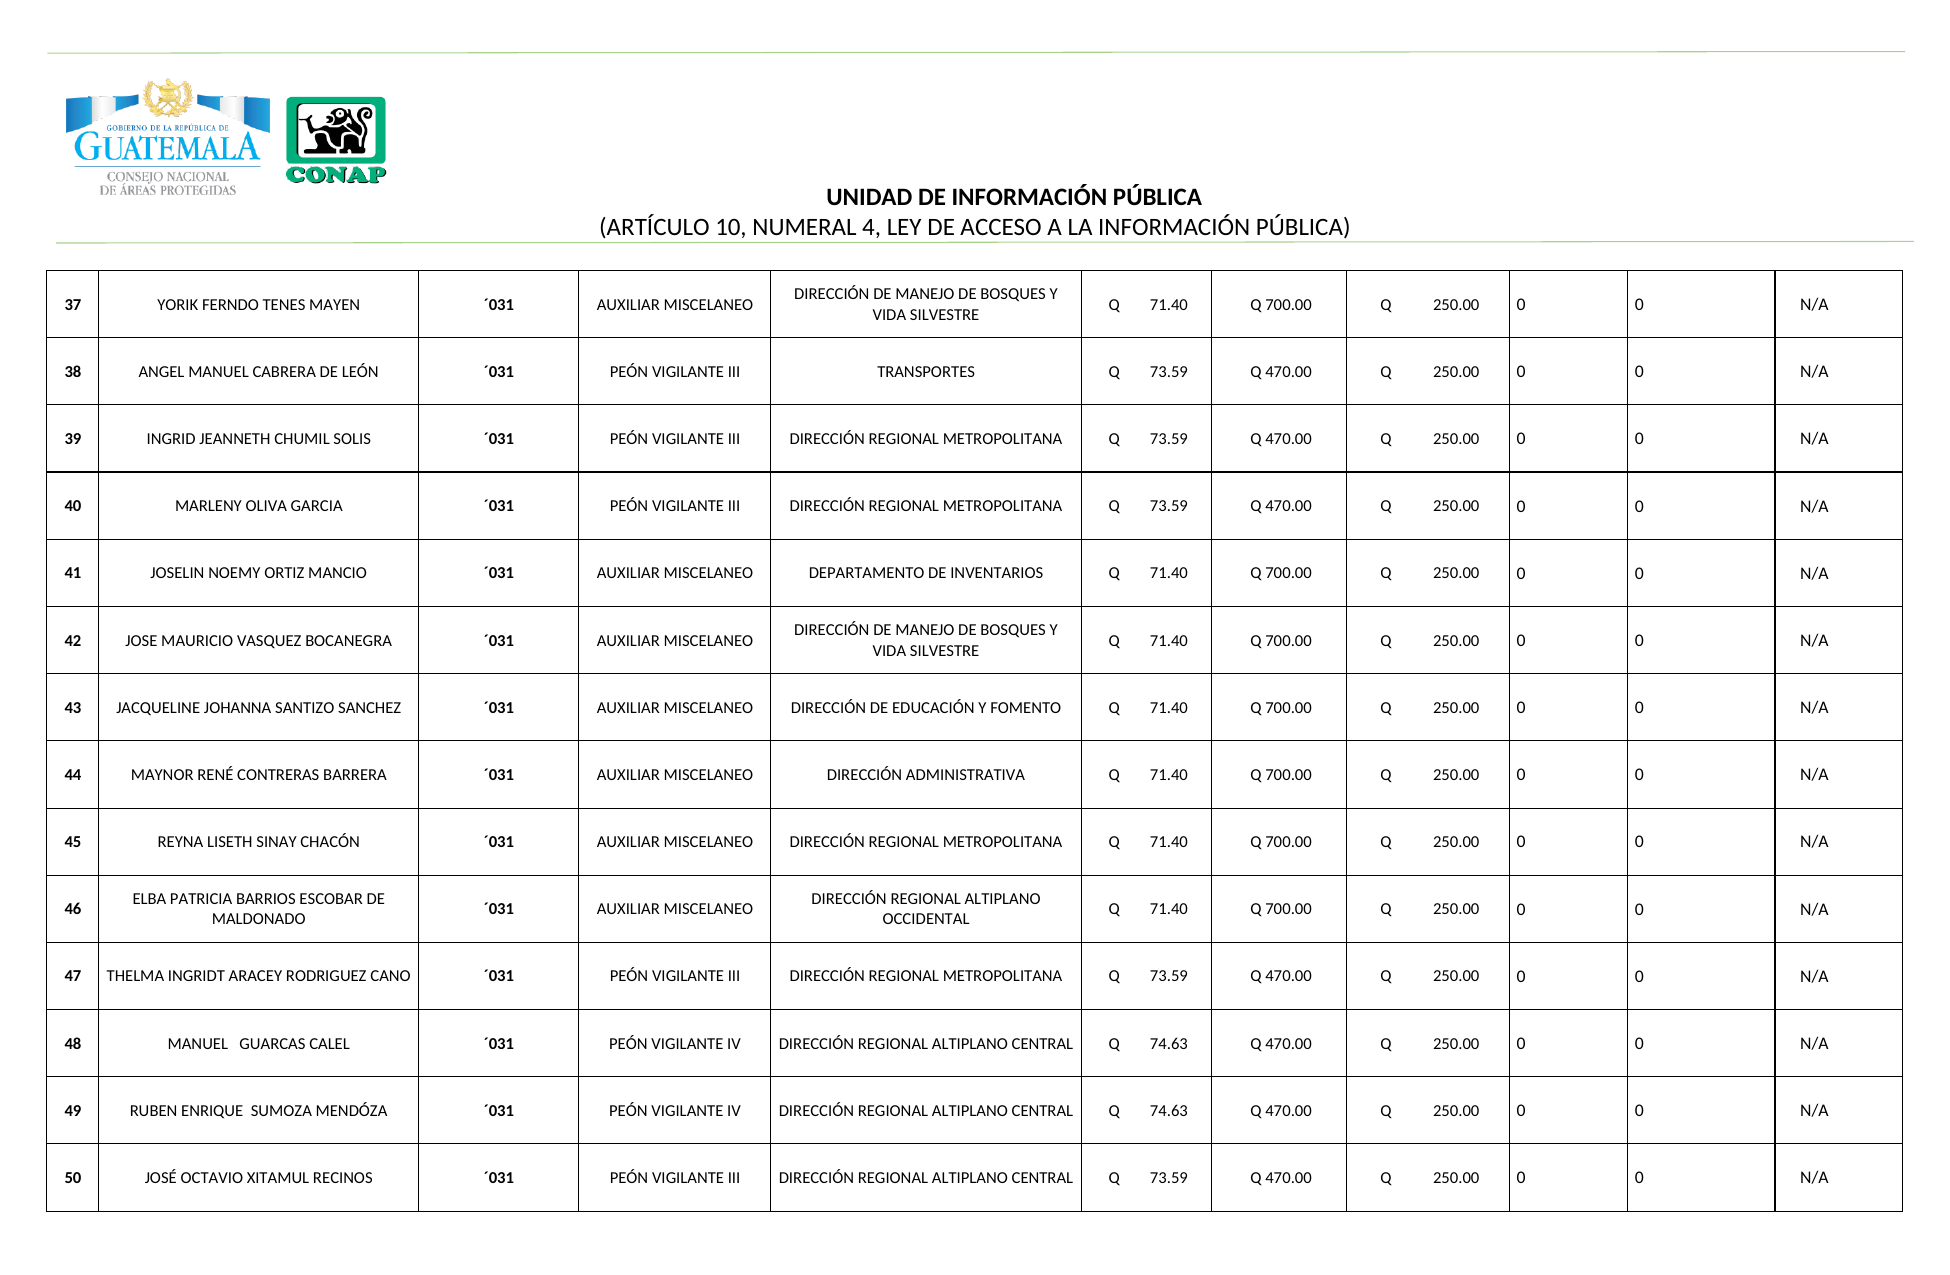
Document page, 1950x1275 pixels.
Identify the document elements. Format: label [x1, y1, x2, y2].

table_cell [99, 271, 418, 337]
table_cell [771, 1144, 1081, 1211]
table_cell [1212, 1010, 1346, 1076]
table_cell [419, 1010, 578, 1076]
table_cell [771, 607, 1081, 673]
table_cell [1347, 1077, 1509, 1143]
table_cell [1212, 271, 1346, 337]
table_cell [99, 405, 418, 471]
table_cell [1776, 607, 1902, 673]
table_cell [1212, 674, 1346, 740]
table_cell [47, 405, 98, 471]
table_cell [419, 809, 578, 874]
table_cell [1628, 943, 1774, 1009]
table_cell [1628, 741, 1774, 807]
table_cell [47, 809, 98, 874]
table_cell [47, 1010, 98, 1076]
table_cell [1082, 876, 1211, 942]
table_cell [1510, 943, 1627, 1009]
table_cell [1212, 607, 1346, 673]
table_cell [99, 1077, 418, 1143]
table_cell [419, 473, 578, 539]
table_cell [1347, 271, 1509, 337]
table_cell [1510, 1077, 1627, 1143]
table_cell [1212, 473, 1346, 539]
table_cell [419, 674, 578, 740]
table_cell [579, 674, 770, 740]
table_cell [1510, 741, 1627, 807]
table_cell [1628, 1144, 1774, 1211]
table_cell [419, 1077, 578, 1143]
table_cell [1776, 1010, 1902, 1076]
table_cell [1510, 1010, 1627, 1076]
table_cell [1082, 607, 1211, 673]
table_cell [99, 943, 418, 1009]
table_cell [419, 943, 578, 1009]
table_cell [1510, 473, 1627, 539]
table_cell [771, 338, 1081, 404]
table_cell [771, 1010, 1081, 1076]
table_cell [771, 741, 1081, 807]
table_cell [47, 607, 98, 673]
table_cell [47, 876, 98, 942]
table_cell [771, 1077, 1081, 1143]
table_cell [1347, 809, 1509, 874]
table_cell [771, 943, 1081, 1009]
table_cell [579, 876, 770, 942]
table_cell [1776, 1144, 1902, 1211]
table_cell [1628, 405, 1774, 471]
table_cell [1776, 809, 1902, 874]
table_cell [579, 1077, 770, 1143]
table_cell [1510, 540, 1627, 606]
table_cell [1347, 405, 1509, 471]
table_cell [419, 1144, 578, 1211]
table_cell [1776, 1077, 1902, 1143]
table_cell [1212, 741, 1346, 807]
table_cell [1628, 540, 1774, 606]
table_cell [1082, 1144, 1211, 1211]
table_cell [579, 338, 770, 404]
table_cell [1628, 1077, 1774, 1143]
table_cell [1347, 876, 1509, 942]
picture [47, 73, 402, 205]
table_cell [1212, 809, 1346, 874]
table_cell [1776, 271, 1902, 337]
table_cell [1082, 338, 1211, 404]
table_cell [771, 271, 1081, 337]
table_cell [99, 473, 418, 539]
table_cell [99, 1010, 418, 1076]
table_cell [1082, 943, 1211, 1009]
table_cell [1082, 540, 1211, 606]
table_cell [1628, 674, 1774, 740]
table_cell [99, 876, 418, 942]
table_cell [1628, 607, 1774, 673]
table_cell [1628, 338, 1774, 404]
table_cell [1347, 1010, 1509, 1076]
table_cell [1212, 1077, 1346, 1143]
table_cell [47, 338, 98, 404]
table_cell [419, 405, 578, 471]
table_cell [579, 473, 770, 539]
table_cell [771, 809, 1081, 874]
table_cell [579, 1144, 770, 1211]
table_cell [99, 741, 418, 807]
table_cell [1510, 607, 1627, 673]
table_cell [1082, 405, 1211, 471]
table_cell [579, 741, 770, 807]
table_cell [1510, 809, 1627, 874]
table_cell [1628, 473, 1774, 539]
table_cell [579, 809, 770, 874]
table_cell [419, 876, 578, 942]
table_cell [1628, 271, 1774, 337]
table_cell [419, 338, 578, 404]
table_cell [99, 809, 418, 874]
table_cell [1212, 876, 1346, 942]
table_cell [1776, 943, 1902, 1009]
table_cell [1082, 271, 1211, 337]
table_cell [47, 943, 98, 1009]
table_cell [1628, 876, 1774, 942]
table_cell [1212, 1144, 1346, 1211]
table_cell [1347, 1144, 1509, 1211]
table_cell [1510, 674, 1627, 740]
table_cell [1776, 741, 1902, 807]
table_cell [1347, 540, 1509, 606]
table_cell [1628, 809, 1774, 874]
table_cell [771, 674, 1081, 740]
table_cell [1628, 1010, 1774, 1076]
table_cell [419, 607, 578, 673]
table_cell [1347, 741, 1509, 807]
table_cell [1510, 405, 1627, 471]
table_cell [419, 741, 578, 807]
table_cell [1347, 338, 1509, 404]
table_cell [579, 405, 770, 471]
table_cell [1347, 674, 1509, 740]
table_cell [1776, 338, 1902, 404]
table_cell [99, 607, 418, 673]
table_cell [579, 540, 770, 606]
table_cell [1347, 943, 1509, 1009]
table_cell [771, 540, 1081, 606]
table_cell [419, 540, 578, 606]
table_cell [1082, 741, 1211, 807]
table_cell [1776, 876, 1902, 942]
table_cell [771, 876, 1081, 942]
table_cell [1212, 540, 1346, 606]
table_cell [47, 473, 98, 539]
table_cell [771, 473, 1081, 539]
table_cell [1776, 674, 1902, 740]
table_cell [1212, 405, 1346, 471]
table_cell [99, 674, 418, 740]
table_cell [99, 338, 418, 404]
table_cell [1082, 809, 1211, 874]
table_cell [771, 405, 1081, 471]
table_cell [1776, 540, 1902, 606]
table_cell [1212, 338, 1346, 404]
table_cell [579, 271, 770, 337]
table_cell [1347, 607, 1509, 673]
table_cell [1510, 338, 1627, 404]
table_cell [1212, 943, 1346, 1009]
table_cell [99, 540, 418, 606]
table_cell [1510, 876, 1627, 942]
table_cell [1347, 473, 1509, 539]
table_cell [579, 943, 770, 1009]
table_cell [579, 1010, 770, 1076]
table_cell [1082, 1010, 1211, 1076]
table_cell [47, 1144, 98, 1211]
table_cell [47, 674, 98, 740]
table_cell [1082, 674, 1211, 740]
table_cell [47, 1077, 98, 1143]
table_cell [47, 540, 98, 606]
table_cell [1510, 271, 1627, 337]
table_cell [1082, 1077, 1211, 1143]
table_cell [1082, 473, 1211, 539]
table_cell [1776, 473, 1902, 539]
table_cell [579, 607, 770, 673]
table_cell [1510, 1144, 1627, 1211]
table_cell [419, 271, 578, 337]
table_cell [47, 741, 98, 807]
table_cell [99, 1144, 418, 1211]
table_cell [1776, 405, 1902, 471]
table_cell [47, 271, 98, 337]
